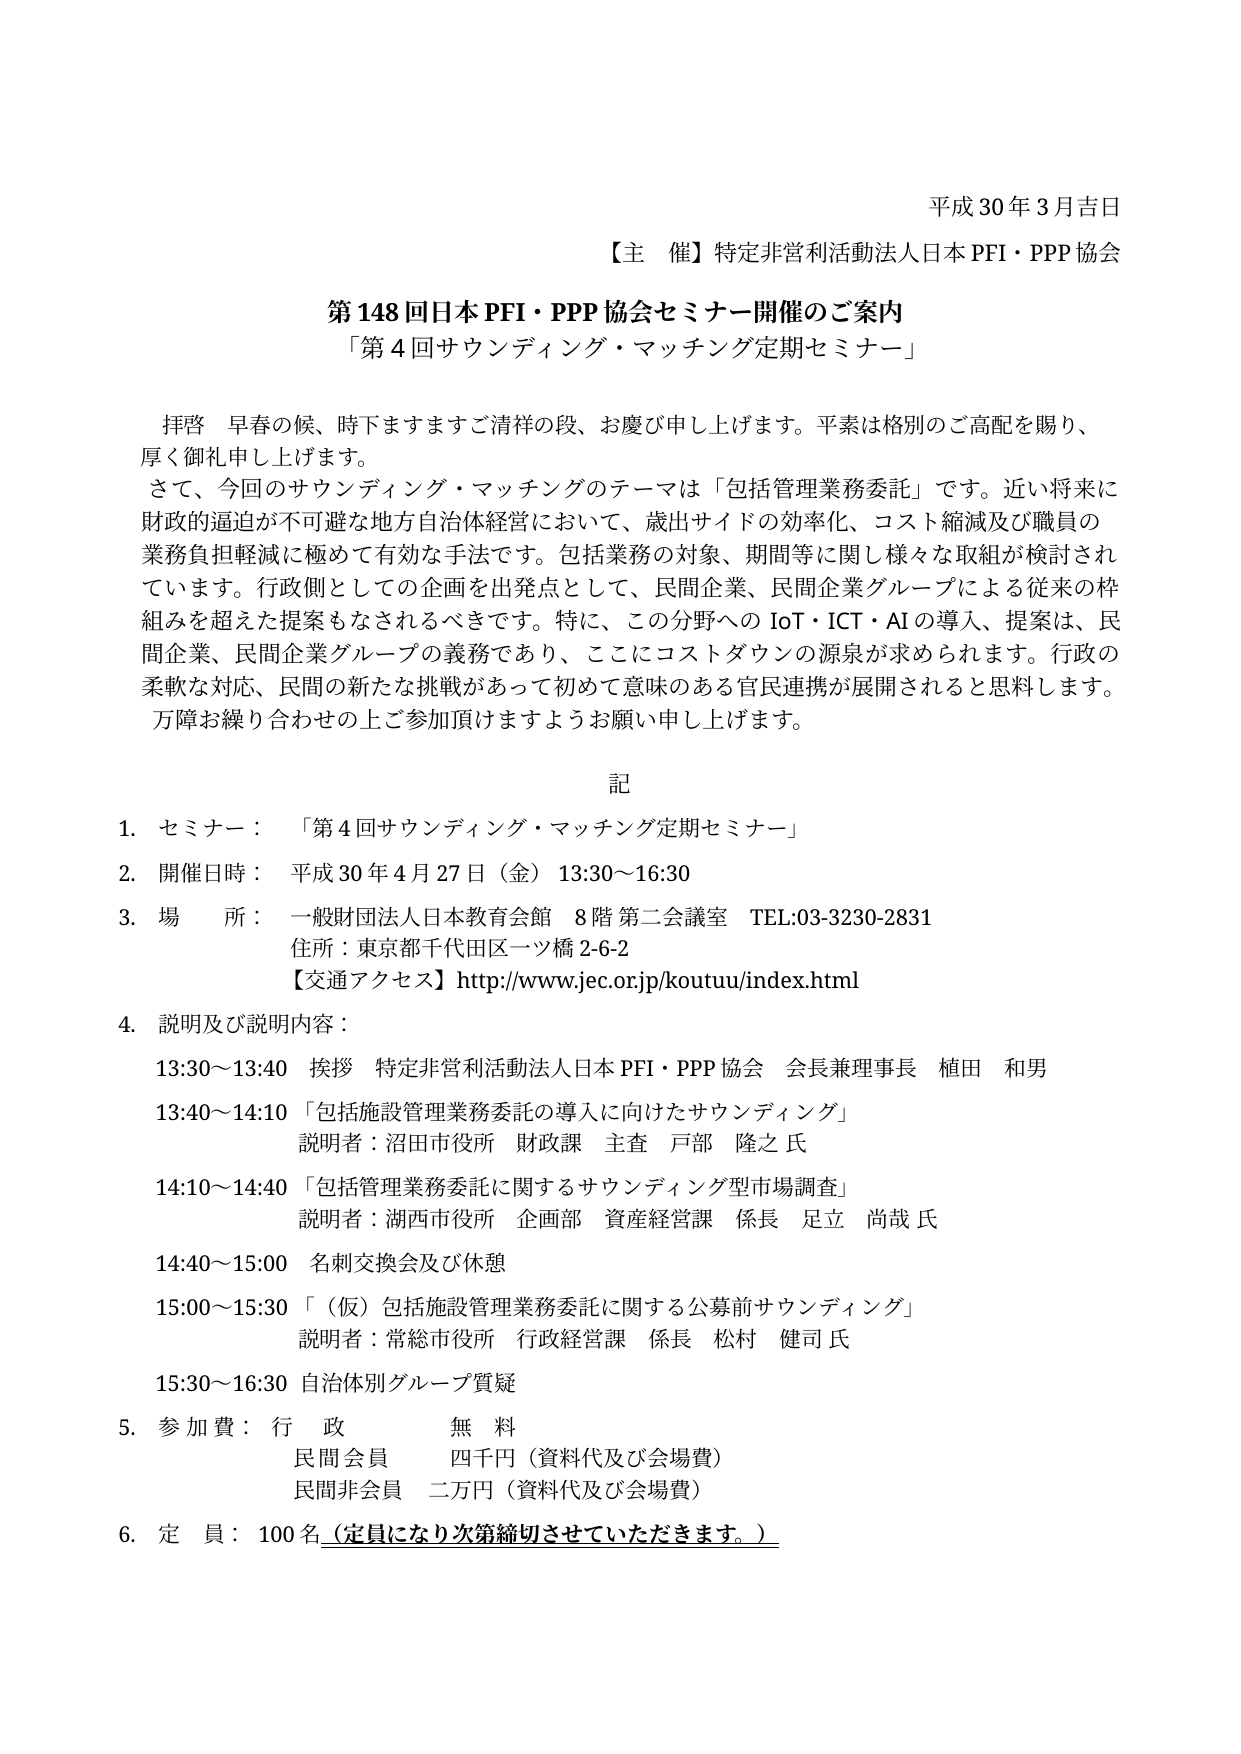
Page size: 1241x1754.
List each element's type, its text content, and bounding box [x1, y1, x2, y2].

list 場 所： 一般財団法人日本教育会館 8階 第二会議室 TEL:03-3230-2831 [118, 900, 1122, 931]
text 【主 催】特定非営利活動法人日本PFI・PPP協会 [118, 234, 1122, 268]
text 万障お繰り合わせの上ご参加頂けますようお願い申し上げます。 [118, 702, 1122, 735]
text 13:30～13:40 挨拶 特定非営利活動法人日本PFI・PPP協会 会長兼理事長 植田 和男 [155, 1051, 1122, 1083]
text 説明者：湖西市役所 企画部 資産経営課 係長 足立 尚哉 氏 [155, 1202, 1122, 1234]
text 第148回日本PFI・PPP協会セミナー開催のご案内 [118, 293, 1112, 329]
text 15:00～15:30 「（仮）包括施設管理業務委託に関する公募前サウンディング」 [156, 1290, 1122, 1322]
text 民間非会員 二万円（資料代及び会場費） [118, 1473, 1122, 1504]
list セミナー： 「第4回サウンディング・マッチング定期セミナー」 [118, 812, 1122, 843]
text 説明者：沼田市役所 財政課 主査 戸部 隆之 氏 [155, 1127, 1122, 1158]
text 平成30年3月吉日 [118, 189, 1122, 222]
list 開催日時： 平成30年4月27日（金） 13:30～16:30 [118, 856, 1122, 887]
text 住所：東京都千代田区一ツ橋2-6-2 [159, 931, 1122, 963]
text 15:30～16:30 自治体別グループ質疑 [155, 1366, 1122, 1397]
list 定 員： 100名（定員になり次第締切させていただきます。） [118, 1517, 1122, 1548]
text 「第4回サウンディング・マッチング定期セミナー」 [118, 329, 1122, 365]
text 【交通アクセス】http://www.jec.or.jp/koutuu/index.html [118, 963, 1122, 994]
text 民間会員 四千円（資料代及び会場費） [118, 1441, 1122, 1473]
text さて、今回のサウンディング・マッチングのテーマは「包括管理業務委託」です。近い将来に財政的逼迫が不可避な地方自治体経営において、歳出サイドの効率化、コスト縮減及び職員の [118, 471, 1122, 537]
list 説明及び説明内容： [118, 1007, 1122, 1038]
text 業務負担軽減に極めて有効な手法です。包括業務の対象、期間等に関し様々な取組が検討されています。行政側としての企画を出発点として、民間企業、民間企業グループによる従来の枠組みを超えた提案もなされるべきです。特に、この分野へのIoT・ICT・AIの導入、提案は、民間企業、民間企業グループの義務であり、ここにコストダウンの源泉が求められます。行政の柔軟な対応、民間の新たな挑戦があって初めて意味のある官民連携が展開されると思料します。 [141, 537, 1122, 702]
text 説明者：常総市役所 行政経営課 係長 松村 健司 氏 [155, 1322, 1122, 1353]
text 14:40～15:00 名刺交換会及び休憩 [155, 1246, 1122, 1278]
text 14:10～14:40 「包括管理業務委託に関するサウンディング型市場調査」 [155, 1171, 1122, 1202]
text 厚く御礼申し上げます。 [118, 440, 1122, 471]
list 参加費： 行政 無 料 [118, 1410, 1122, 1441]
text 拝啓 早春の候、時下ますますご清祥の段、お慶び申し上げます。平素は格別のご高配を賜り、 [118, 408, 1122, 440]
text 記 [118, 766, 1122, 799]
text 13:40～14:10 「包括施設管理業務委託の導入に向けたサウンディング」 [155, 1095, 1122, 1127]
